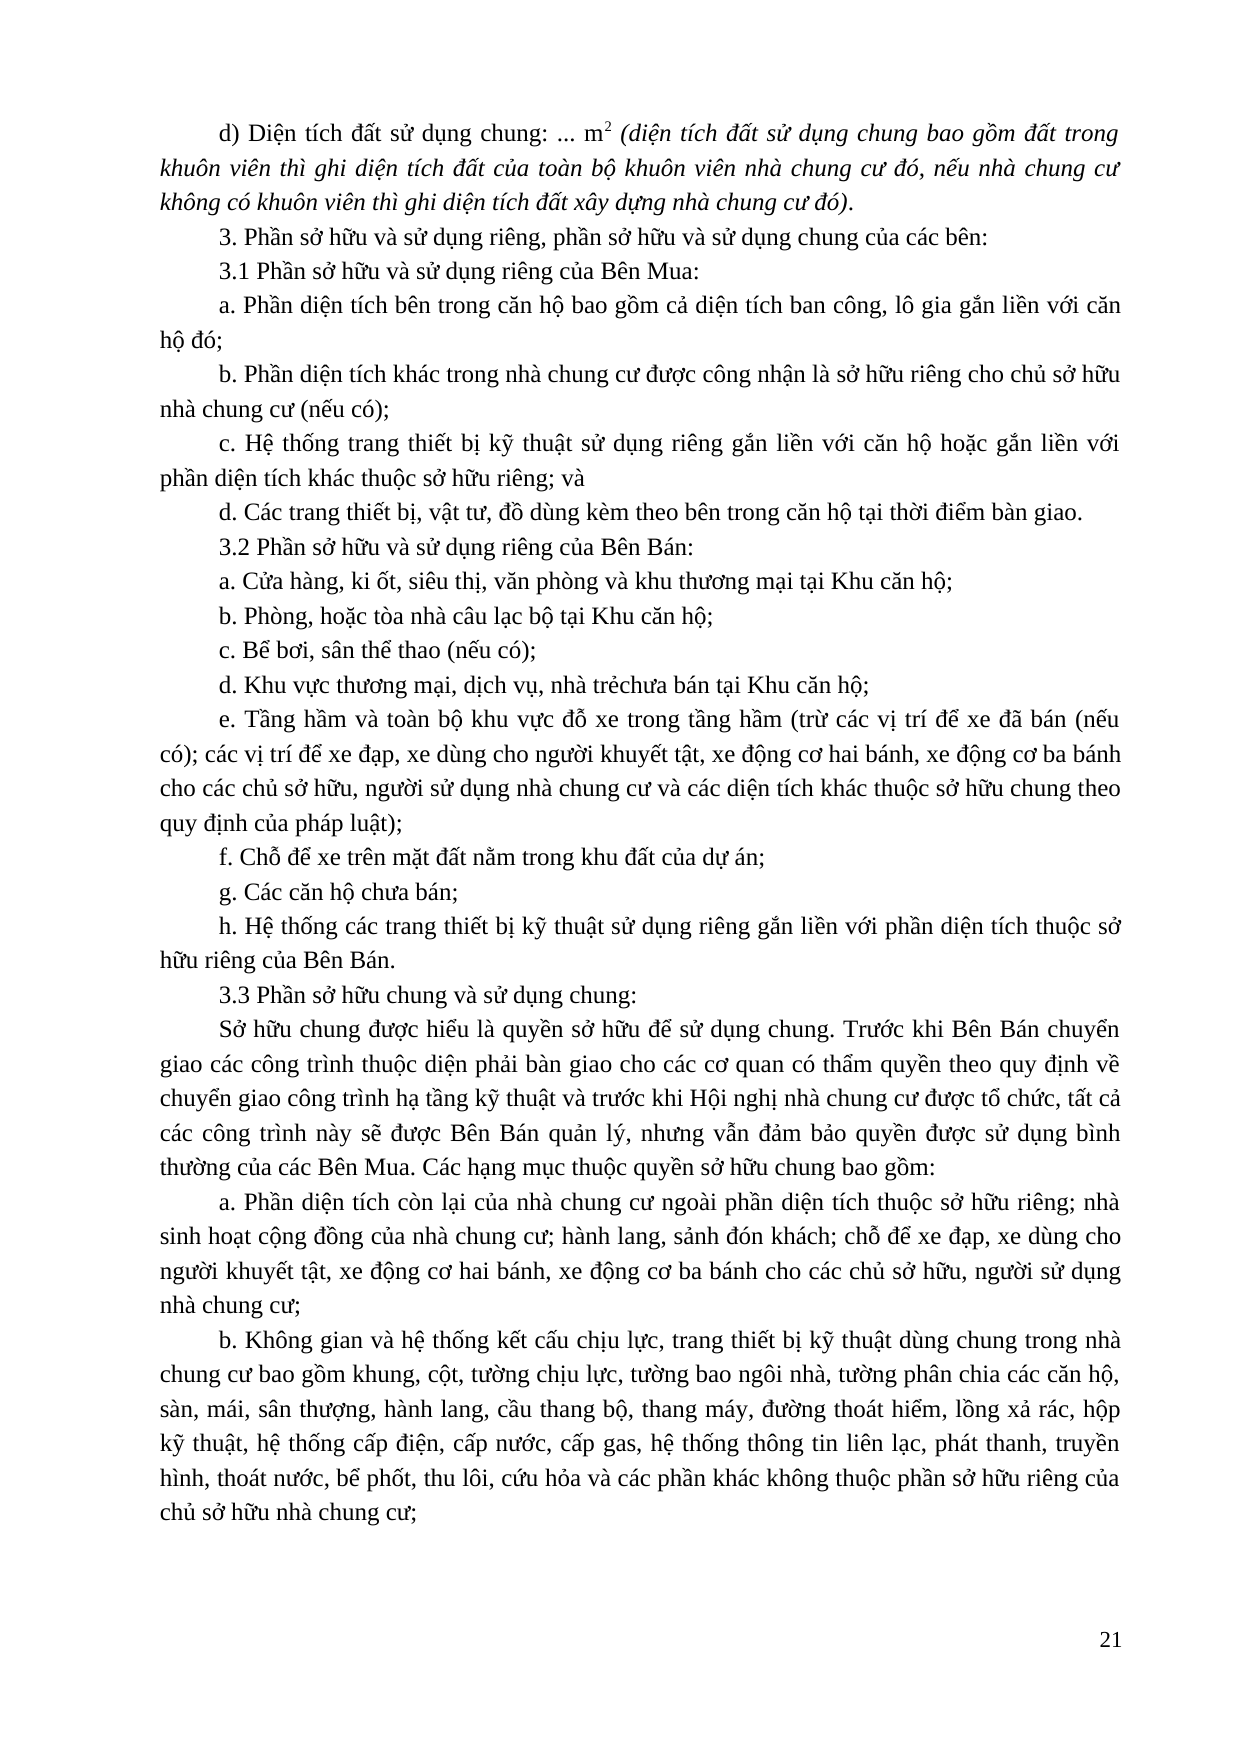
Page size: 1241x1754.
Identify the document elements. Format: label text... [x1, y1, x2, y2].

list a. Phần diện tích còn lại của nhà chung cư ngoài phần diện tích thuộc sở hữu riêng; nhà sinh hoạt cộng đồng của nhà chung cư; hành lang, sảnh đón khách; chỗ để xe đạp, xe dùng cho người khuyết tật, xe động cơ hai bánh, xe động cơ ba bánh cho các chủ sở hữu, người sử dụng nhà chung cư; [159, 1187, 1122, 1319]
list f. Chỗ để xe trên mặt đất nằm trong khu đất của dự án; [159, 842, 1122, 871]
list b. Phòng, hoặc tòa nhà câu lạc bộ tại Khu căn hộ; [159, 601, 1122, 629]
list 3.3 Phần sở hữu chung và sử dụng chung: [159, 980, 1122, 1009]
list b. Không gian và hệ thống kết cấu chịu lực, trang thiết bị kỹ thuật dùng chung trong nhà chung cư bao gồm khung, cột, tường chịu lực, tường bao ngôi nhà, tường phân chia các căn hộ, sàn, mái, sân thượng, hành lang, cầu thang bộ, thang máy, đường thoát hiểm, lồng xả rác, hộp kỹ thuật, hệ thống cấp điện, cấp nước, cấp gas, hệ thống thông tin liên lạc, phát thanh, truyền hình, thoát nước, bể phốt, thu lôi, cứu hỏa và các phần khác không thuộc phần sở hữu riêng của chủ sở hữu nhà chung cư; [159, 1325, 1122, 1526]
list d. Các trang thiết bị, vật tư, đồ dùng kèm theo bên trong căn hộ tại thời điểm bàn giao. [159, 497, 1122, 526]
list d) Diện tích đất sử dụng chung: ... m2 (diện tích đất sử dụng chung bao gồm đất trong khuôn viên thì ghi diện tích đất của toàn bộ khuôn viên nhà chung cư đó, nếu nhà chung cư không có khuôn viên thì ghi diện tích đất xây dựng nhà chung cư đó). [159, 118, 1122, 216]
list a. Cửa hàng, ki ốt, siêu thị, văn phòng và khu thương mại tại Khu căn hộ; [159, 566, 1122, 595]
list 3.2 Phần sở hữu và sử dụng riêng của Bên Bán: [159, 532, 1122, 561]
list 3. Phần sở hữu và sử dụng riêng, phần sở hữu và sử dụng chung của các bên: [159, 222, 1122, 250]
list Sở hữu chung được hiểu là quyền sở hữu để sử dụng chung. Trước khi Bên Bán chuyển giao các công trình thuộc diện phải bàn giao cho các cơ quan có thẩm quyền theo quy định về chuyển giao công trình hạ tầng kỹ thuật và trước khi Hội nghị nhà chung cư được tổ chức, tất cả các công trình này sẽ được Bên Bán quản lý, nhưng vẫn đảm bảo quyền được sử dụng bình thường của các Bên Mua. Các hạng mục thuộc quyền sở hữu chung bao gồm: [159, 1014, 1122, 1181]
list c. Hệ thống trang thiết bị kỹ thuật sử dụng riêng gắn liền với căn hộ hoặc gắn liền với phần diện tích khác thuộc sở hữu riêng; và [159, 428, 1122, 492]
list d. Khu vực thương mại, dịch vụ, nhà trẻchưa bán tại Khu căn hộ; [159, 670, 1122, 698]
list h. Hệ thống các trang thiết bị kỹ thuật sử dụng riêng gắn liền với phần diện tích thuộc sở hữu riêng của Bên Bán. [159, 911, 1122, 974]
list 3.1 Phần sở hữu và sử dụng riêng của Bên Mua: [159, 256, 1122, 285]
list e. Tầng hầm và toàn bộ khu vực đỗ xe trong tầng hầm (trừ các vị trí để xe đã bán (nếu có); các vị trí để xe đạp, xe dùng cho người khuyết tật, xe động cơ hai bánh, xe động cơ ba bánh cho các chủ sở hữu, người sử dụng nhà chung cư và các diện tích khác thuộc sở hữu chung theo quy định của pháp luật); [159, 704, 1122, 836]
list a. Phần diện tích bên trong căn hộ bao gồm cả diện tích ban công, lô gia gắn liền với căn hộ đó; [159, 291, 1122, 354]
list c. Bể bơi, sân thể thao (nếu có); [159, 635, 1122, 664]
list b. Phần diện tích khác trong nhà chung cư được công nhận là sở hữu riêng cho chủ sở hữu nhà chung cư (nếu có); [159, 359, 1122, 423]
list g. Các căn hộ chưa bán; [159, 877, 1122, 905]
